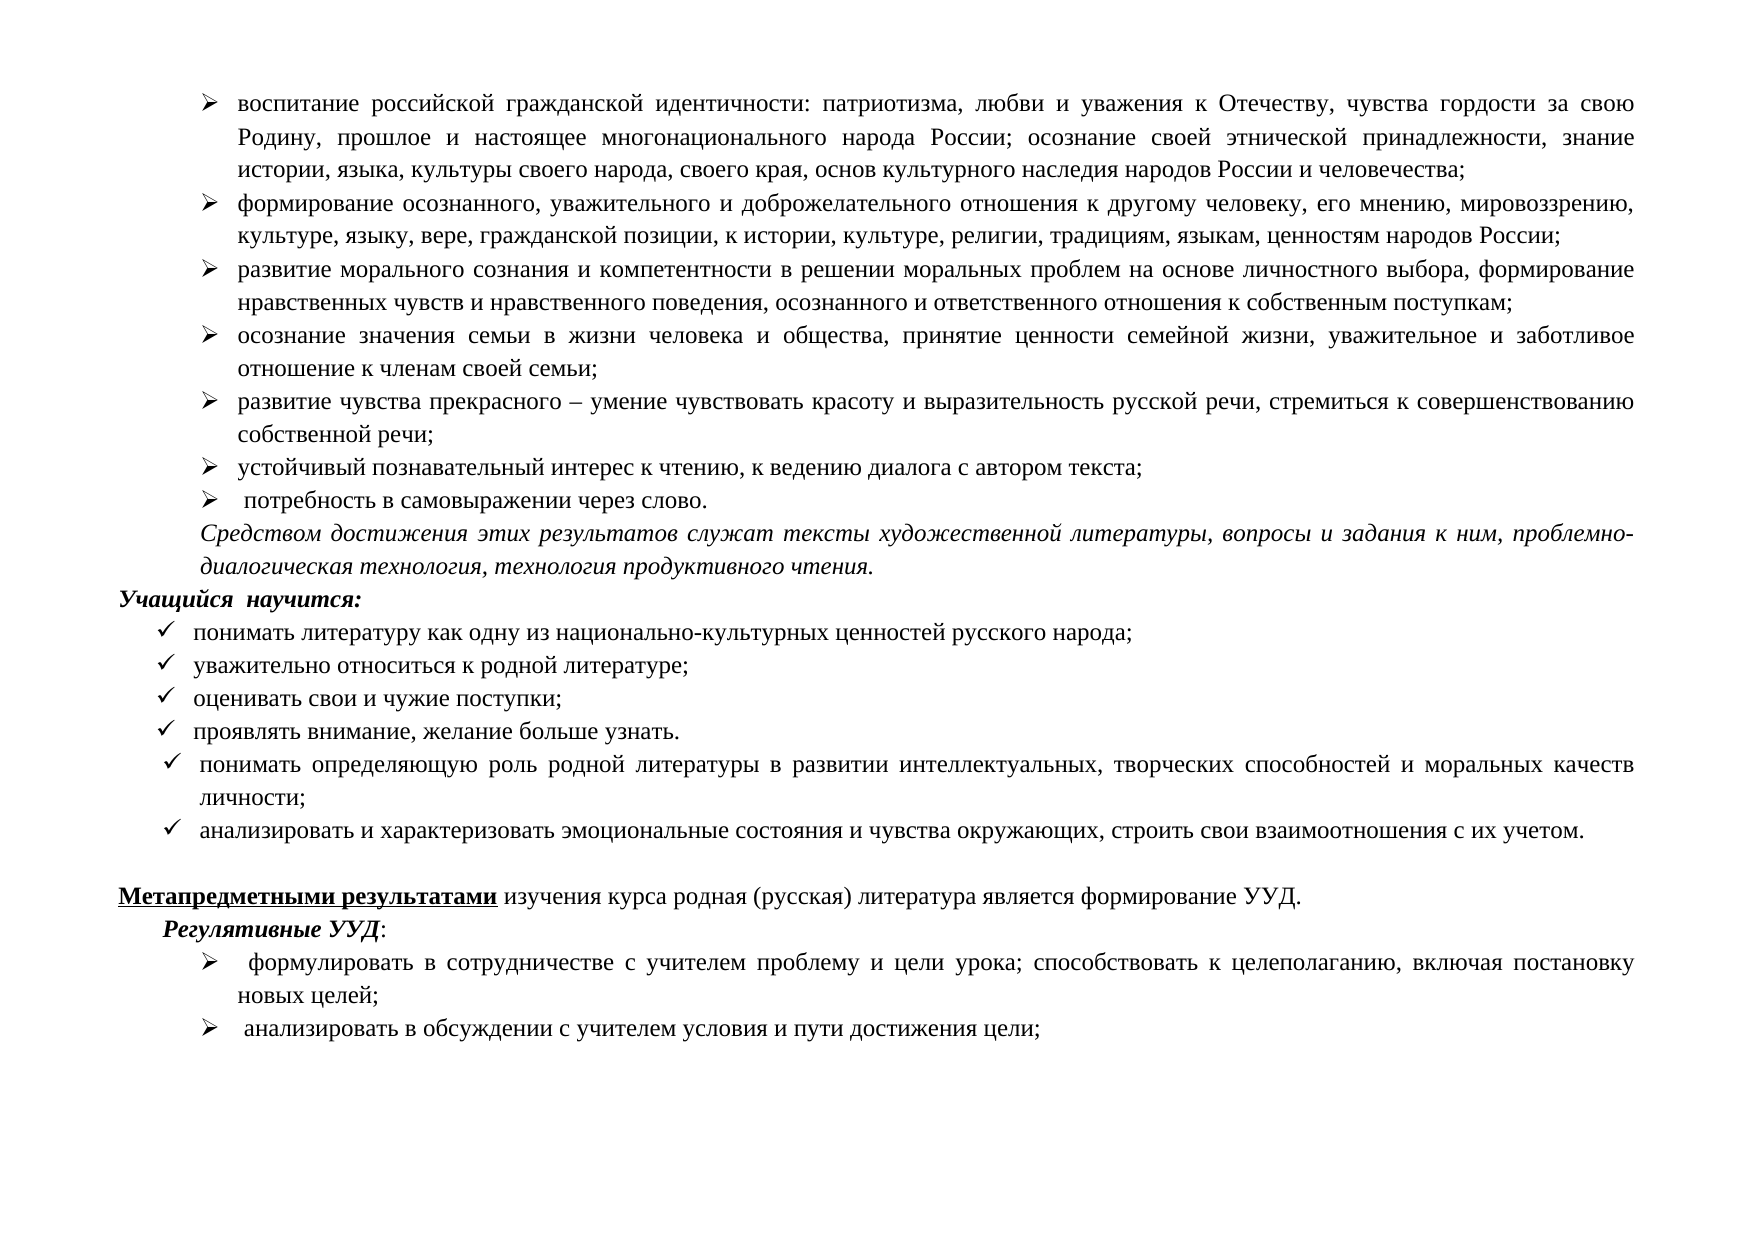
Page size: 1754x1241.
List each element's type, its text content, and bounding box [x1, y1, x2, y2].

text Учащийся научится: [118, 584, 1636, 613]
text Метапредметными результатами изучения курса родная (русская) литература является формирование УУД. [118, 881, 1636, 910]
list воспитание российской гражданской идентичности: патриотизма, любви и уважения к Отечеству, чувства гордости за свою Родину, прошлое и настоящее многонационального народа России; осознание своей этнической принадлежности, знание истории, языка, культуры своего народа, своего края, основ культурного наследия народов России и человечества; [200, 88, 1636, 183]
list оценивать свои и чужие поступки; [156, 683, 1636, 712]
list развитие морального сознания и компетентности в решении моральных проблем на основе личностного выбора, формирование нравственных чувств и нравственного поведения, осознанного и ответственного отношения к собственным поступкам; [200, 254, 1636, 315]
list развитие чувства прекрасного – умение чувствовать красоту и выразительность русской речи, стремиться к совершенствованию собственной речи; [200, 386, 1636, 447]
text Средством достижения этих результатов служат тексты художественной литературы, вопросы и задания к ним, проблемно-диалогическая технология, технология продуктивного чтения. [200, 518, 1636, 579]
list формирование осознанного, уважительного и доброжелательного отношения к другому человеку, его мнению, мировоззрению, культуре, языку, вере, гражданской позиции, к истории, культуре, религии, традициям, языкам, ценностям народов России; [200, 188, 1636, 249]
list осознание значения семьи в жизни человека и общества, принятие ценности семейной жизни, уважительное и заботливое отношение к членам своей семьи; [200, 320, 1636, 381]
list проявлять внимание, желание больше узнать. [156, 716, 1636, 745]
list анализировать и характеризовать эмоциональные состояния и чувства окружающих, строить свои взаимоотношения с их учетом. [162, 815, 1636, 844]
list формулировать в сотрудничестве с учителем проблему и цели урока; способствовать к целеполаганию, включая постановку новых целей; [200, 947, 1636, 1009]
list понимать определяющую роль родной литературы в развитии интеллектуальных, творческих способностей и моральных качеств личности; [162, 749, 1636, 811]
list анализировать в обсуждении с учителем условия и пути достижения цели; [200, 1013, 1636, 1042]
list потребность в самовыражении через слово. [200, 485, 1636, 513]
list уважительно относиться к родной литературе; [156, 650, 1636, 679]
list понимать литературу как одну из национально-культурных ценностей русского народа; [156, 617, 1636, 646]
text Регулятивные УУД: [118, 914, 1636, 943]
list устойчивый познавательный интерес к чтению, к ведению диалога с автором текста; [200, 452, 1636, 481]
